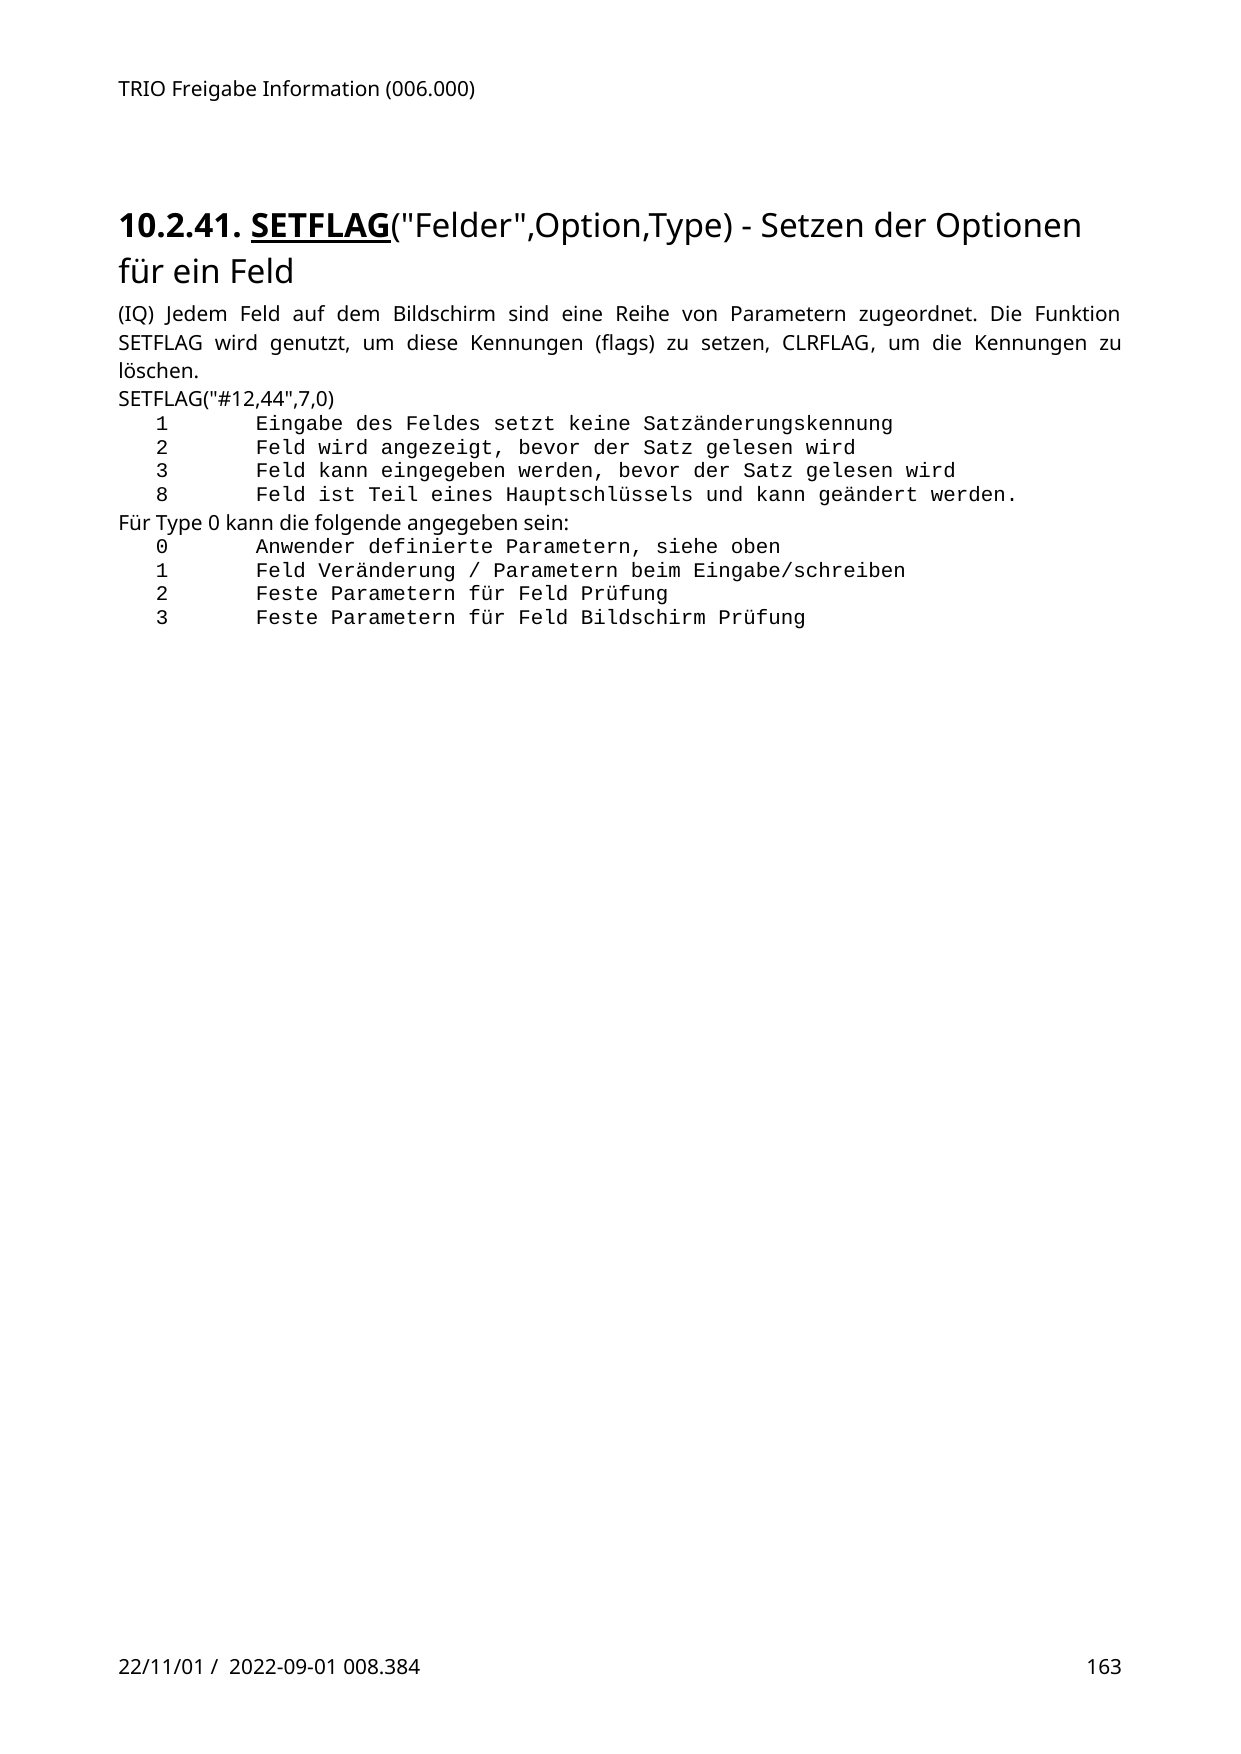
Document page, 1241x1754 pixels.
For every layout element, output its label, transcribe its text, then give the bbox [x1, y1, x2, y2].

subtitle 10.2.41. SETFLAG("Felder",Option,Type) - Setzen der Optionen für ein Feld [118, 202, 1122, 293]
text 8 Feld ist Teil eines Hauptschlüssels und kann geändert werden. [118, 484, 1122, 508]
text 3 Feste Parametern für Feld Bildschirm Prüfung [118, 607, 1122, 631]
text 0 Anwender definierte Parametern, siehe oben [118, 536, 1122, 560]
text (IQ) Jedem Feld auf dem Bildschirm sind eine Reihe von Parametern zugeordnet. Die Funktion SETFLAG wird genutzt, um diese Kennungen (flags) zu setzen, CLRFLAG, um die Kennungen zu löschen. [118, 299, 1122, 384]
text 3 Feld kann eingegeben werden, bevor der Satz gelesen wird [118, 460, 1122, 484]
text 1 Feld Veränderung / Parametern beim Eingabe/schreiben [118, 560, 1122, 583]
text 2 Feld wird angezeigt, bevor der Satz gelesen wird [118, 437, 1122, 460]
text 1 Eingabe des Feldes setzt keine Satzänderungskennung [118, 413, 1122, 437]
text Für Type 0 kann die folgende angegeben sein: [118, 508, 1122, 536]
text SETFLAG("#12,44",7,0) [118, 384, 1122, 413]
text 2 Feste Parametern für Feld Prüfung [118, 583, 1122, 607]
